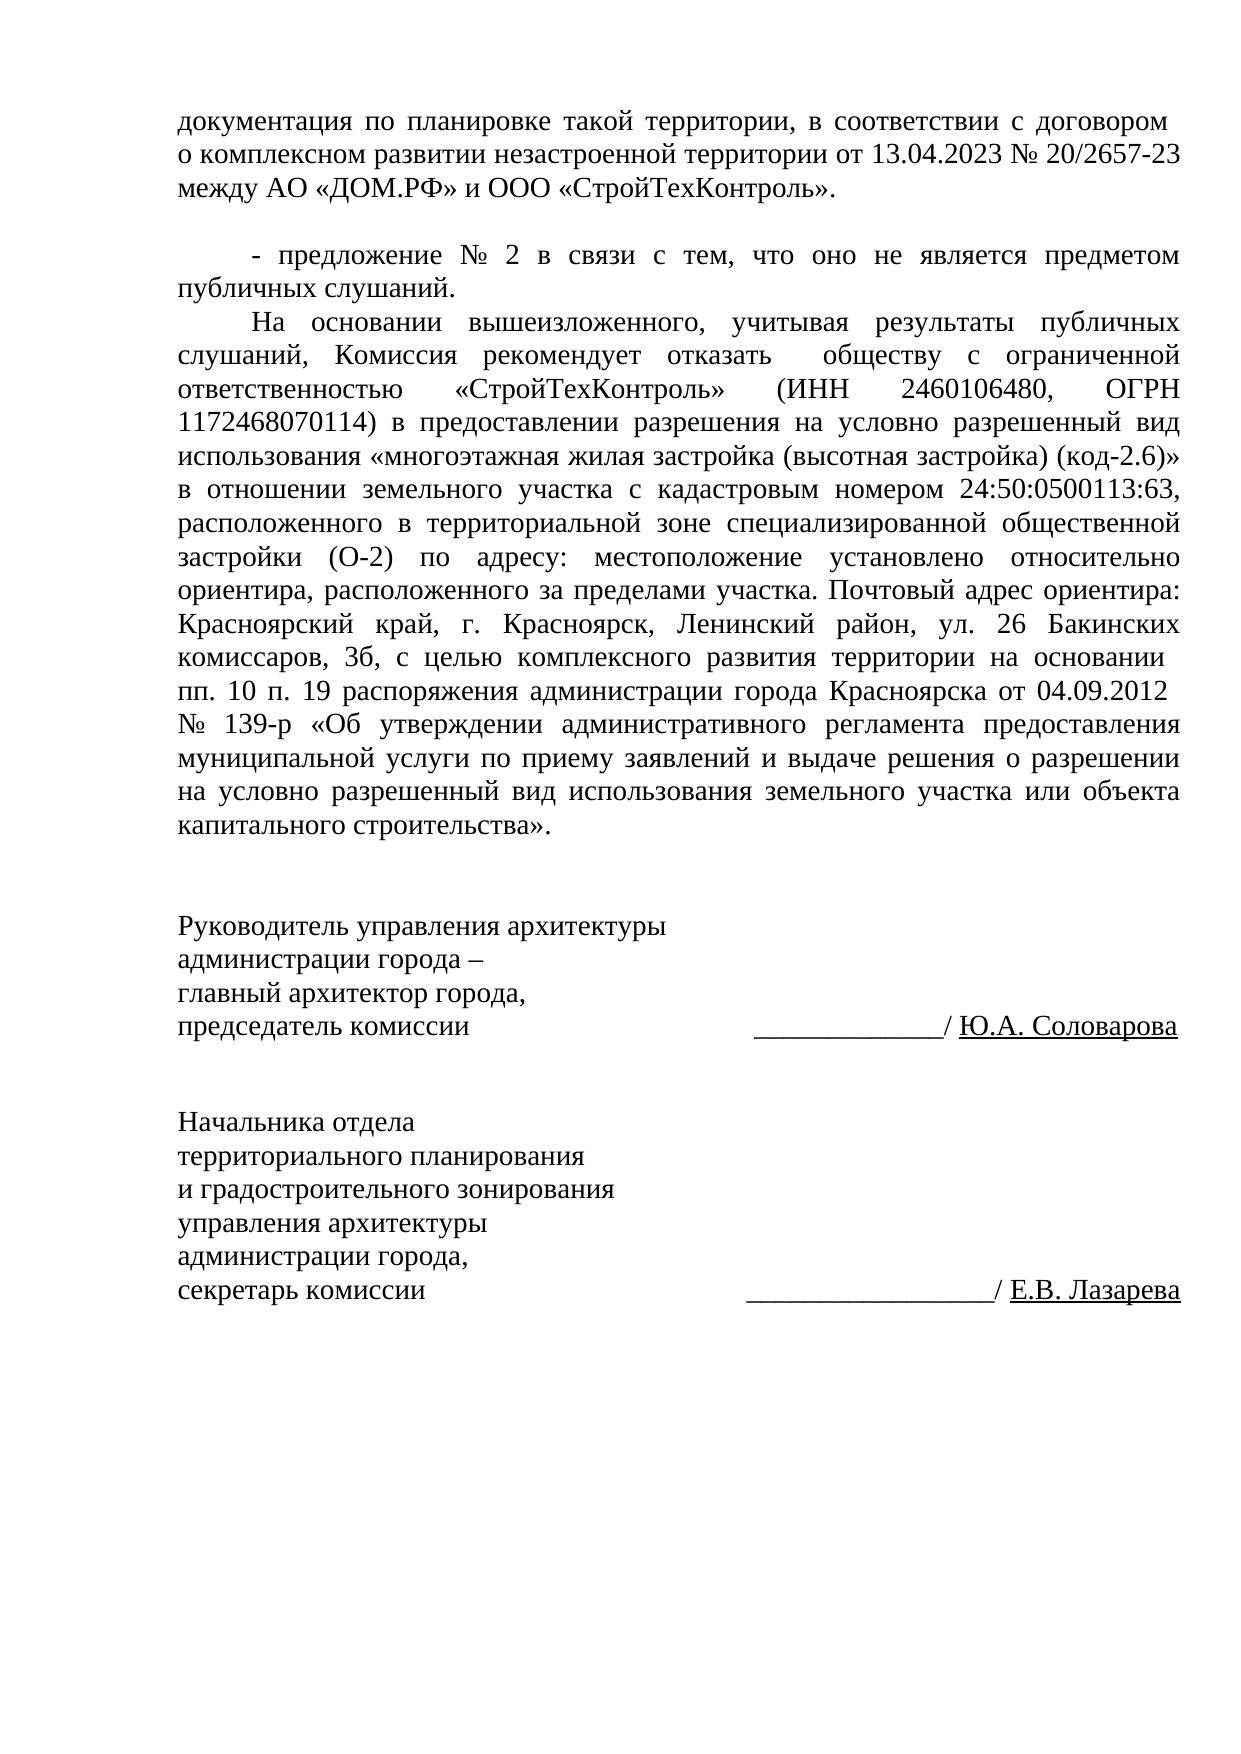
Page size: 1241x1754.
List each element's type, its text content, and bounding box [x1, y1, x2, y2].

text территориального планирования [177, 1138, 1181, 1171]
text и градостроительного зонирования [177, 1171, 1181, 1205]
text администрации города – [177, 941, 1181, 975]
text Начальника отдела [177, 1104, 1181, 1138]
text председатель комиссии _____________/ Ю.А. Соловарова [177, 1008, 1181, 1042]
text На основании вышеизложенного, учитывая результаты публичных слушаний, Комиссия рекомендует отказать обществу с ограниченной ответственностью «СтройТехКонтроль» (ИНН 2460106480, ОГРН 1172468070114) в предоставлении разрешения на условно разрешенный вид использования «многоэтажная жилая застройка (высотная застройка) (код-2.6)» в отношении земельного участка с кадастровым номером 24:50:0500113:63, расположенного в территориальной зоне специализированной общественной застройки (О-2) по адресу: местоположение установлено относительно ориентира, расположенного за пределами участка. Почтовый адрес ориентира: Красноярский край, г. Красноярск, Ленинский район, ул. 26 Бакинских комиссаров, 3б, с целью комплексного развития территории на основании пп. 10 п. 19 распоряжения администрации города Красноярска от 04.09.2012 № 139-р «Об утверждении административного регламента предоставления муниципальной услуги по приему заявлений и выдаче решения о разрешении на условно разрешенный вид использования земельного участка или объекта капитального строительства». [177, 304, 1181, 841]
text управления архитектуры [177, 1205, 1181, 1238]
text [177, 103, 1181, 203]
text администрации города, секретарь комиссии _________________/ Е.В. Лазарева [177, 1238, 1181, 1305]
text Руководитель управления архитектуры [177, 908, 1181, 941]
text главный архитектор города, [177, 975, 1181, 1008]
text - предложение № 2 в связи с тем, что оно не является предметом публичных слушаний. [177, 237, 1181, 304]
